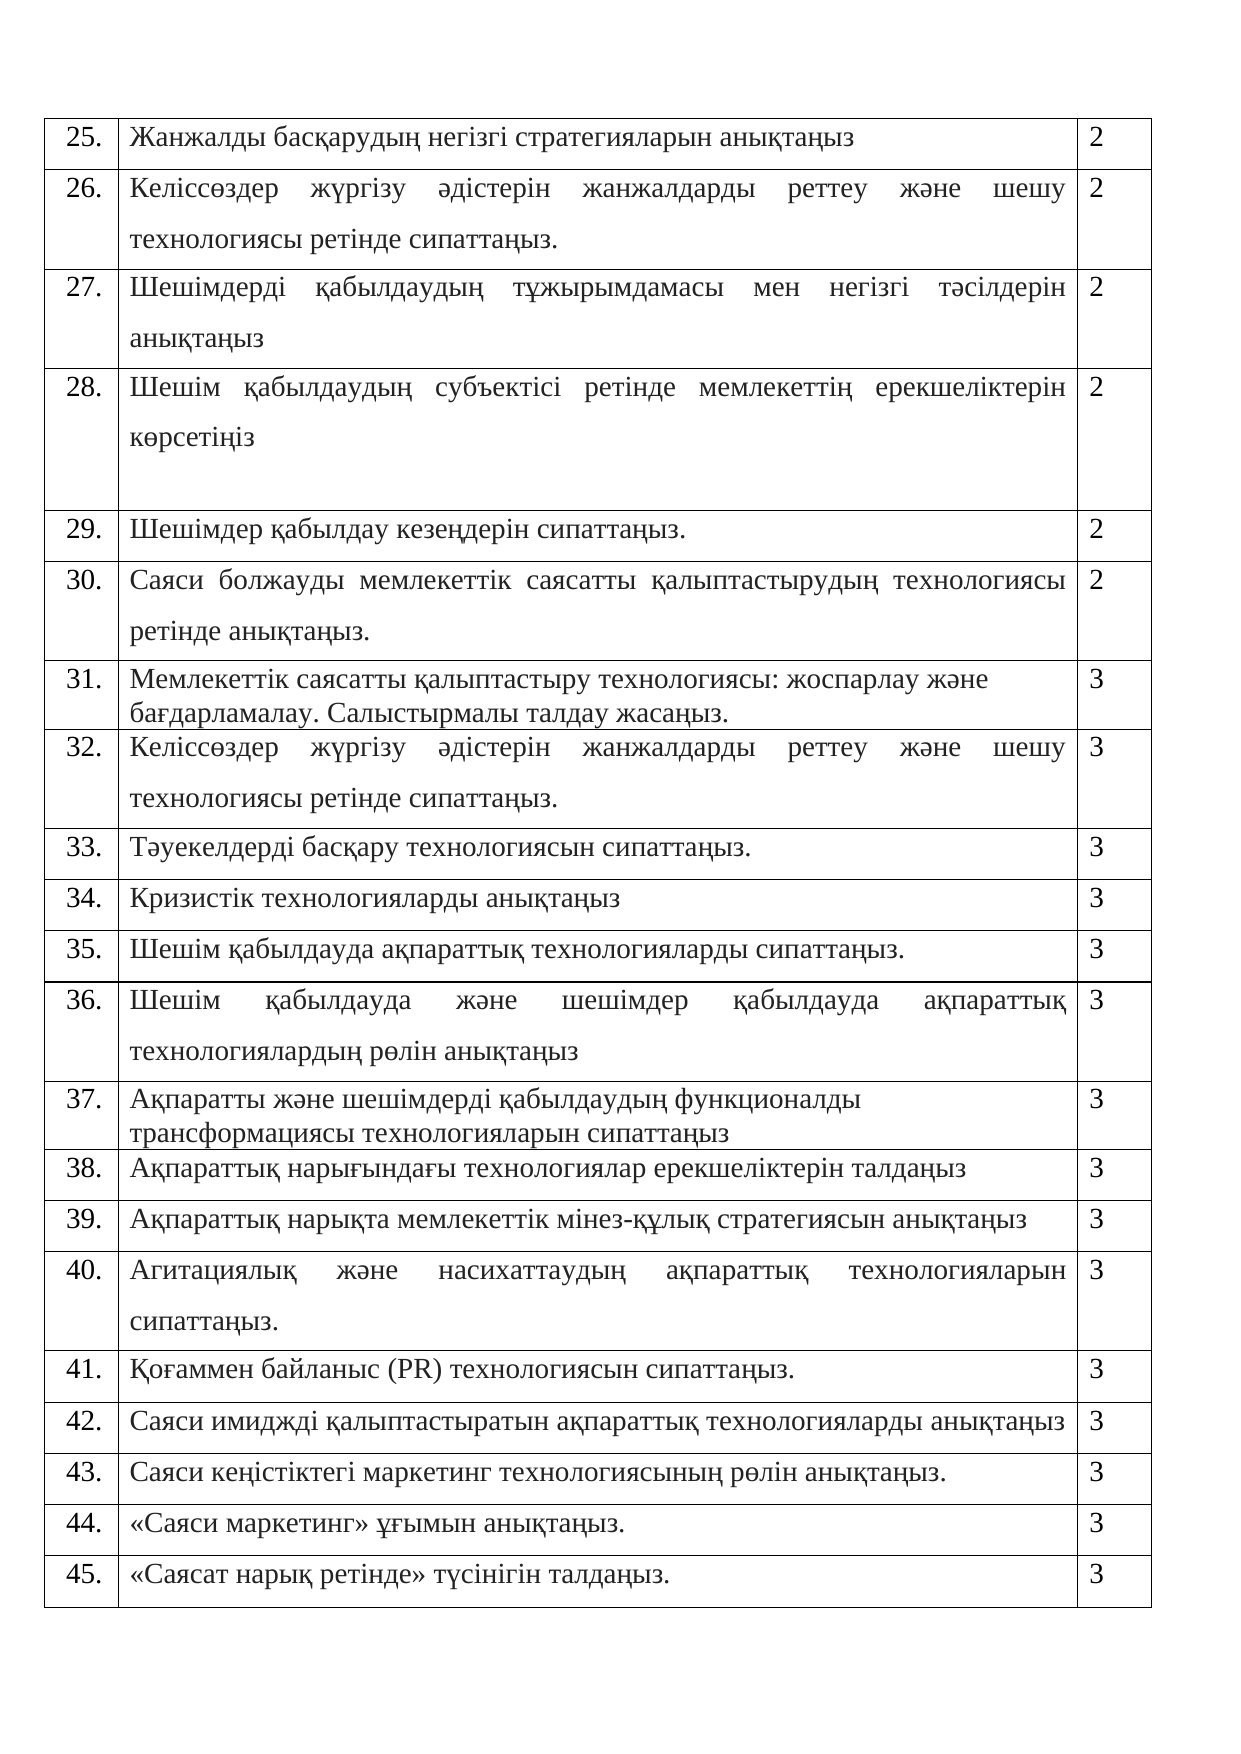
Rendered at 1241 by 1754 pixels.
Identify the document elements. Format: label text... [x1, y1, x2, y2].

table_cell 2 [1078, 562, 1151, 660]
table_cell 3 [1078, 829, 1151, 879]
table_cell [45, 1505, 118, 1555]
table_cell [45, 270, 118, 368]
table_cell [45, 511, 118, 561]
table_cell Ақпаратты және шешімдерді қабылдаудың функционалды трансформациясы технологияларын сипаттаңыз [119, 1082, 1077, 1149]
table_cell 3 [1078, 983, 1151, 1081]
table_cell 3 [1078, 1150, 1151, 1200]
table_cell [45, 1201, 118, 1251]
table_cell Мемлекеттік саясатты қалыптастыру технологиясы: жоспарлау және бағдарламалау. Салыстырмалы талдау жасаңыз. [119, 661, 1077, 728]
table_cell [45, 170, 118, 268]
table_cell 2 [1078, 369, 1151, 510]
table_cell [45, 829, 118, 879]
table_cell 3 [1078, 1403, 1151, 1453]
table_cell [45, 1403, 118, 1453]
table_cell Ақпараттық нарығындағы технологиялар ерекшеліктерін талдаңыз [119, 1150, 1077, 1200]
table_cell Саяси имиджді қалыптастыратын ақпараттық технологияларды анықтаңыз [119, 1403, 1077, 1453]
table_cell Қоғаммен байланыс (PR) технологиясын сипаттаңыз. [119, 1351, 1077, 1402]
table_cell Ақпараттық нарықта мемлекеттік мінез-құлық стратегиясын анықтаңыз [119, 1201, 1077, 1251]
table_cell Келіссөздер жүргізу әдістерін жанжалдарды реттеу және шешу технологиясы ретінде сипаттаңыз. [119, 170, 1077, 268]
table_cell 3 [1078, 1252, 1151, 1350]
table_cell [45, 730, 118, 828]
table_cell 3 [1078, 1351, 1151, 1402]
table_cell Кризистік технологияларды анықтаңыз [119, 880, 1077, 930]
table_cell «Саясат нарық ретінде» түсінігін талдаңыз. [119, 1556, 1077, 1607]
table_cell Шешімдерді қабылдаудың тұжырымдамасы мен негізгі тәсілдерін анықтаңыз [119, 270, 1077, 368]
table_cell Саяси болжауды мемлекеттік саясатты қалыптастырудың технологиясы ретінде анықтаңыз. [119, 562, 1077, 660]
table_cell [45, 1556, 118, 1607]
table_cell Шешім қабылдаудың субъектісі ретінде мемлекеттің ерекшеліктерін көрсетіңіз [119, 369, 1077, 510]
table_cell [45, 119, 118, 169]
table_cell Шешім қабылдауда ақпараттық технологияларды сипаттаңыз. [119, 931, 1077, 981]
table_cell 2 [1078, 511, 1151, 561]
table_cell Жанжалды басқарудың негізгі стратегияларын анықтаңыз [119, 119, 1077, 169]
table_cell 3 [1078, 1454, 1151, 1504]
table_cell [45, 1351, 118, 1402]
table_cell 2 [1078, 270, 1151, 368]
table_cell 3 [1078, 730, 1151, 828]
table_cell Агитациялық және насихаттаудың ақпараттық технологияларын сипаттаңыз. [119, 1252, 1077, 1350]
table_cell [45, 983, 118, 1081]
table_cell 3 [1078, 1505, 1151, 1555]
table_cell [45, 1150, 118, 1200]
table_cell [45, 1082, 118, 1149]
table_cell 3 [1078, 661, 1151, 728]
table_cell [45, 661, 118, 728]
table_cell «Саяси маркетинг» ұғымын анықтаңыз. [119, 1505, 1077, 1555]
table_cell 3 [1078, 880, 1151, 930]
table_cell Саяси кеңістіктегі маркетинг технологиясының рөлін анықтаңыз. [119, 1454, 1077, 1504]
table_cell 3 [1078, 1201, 1151, 1251]
table_cell 3 [1078, 931, 1151, 981]
table_cell Шешімдер қабылдау кезеңдерін сипаттаңыз. [119, 511, 1077, 561]
table_cell [45, 1252, 118, 1350]
table_cell [45, 1454, 118, 1504]
table_cell [45, 562, 118, 660]
table_cell [45, 369, 118, 510]
table_cell 3 [1078, 1082, 1151, 1149]
table_cell 2 [1078, 119, 1151, 169]
table_cell 2 [1078, 170, 1151, 268]
table_cell Келіссөздер жүргізу әдістерін жанжалдарды реттеу және шешу технологиясы ретінде сипаттаңыз. [119, 730, 1077, 828]
table_cell Шешім қабылдауда және шешімдер қабылдауда ақпараттық технологиялардың рөлін анықтаңыз [119, 983, 1077, 1081]
table_cell [45, 880, 118, 930]
table_cell Тәуекелдерді басқару технологиясын сипаттаңыз. [119, 829, 1077, 879]
table_cell [45, 931, 118, 981]
table_cell 3 [1078, 1556, 1151, 1607]
